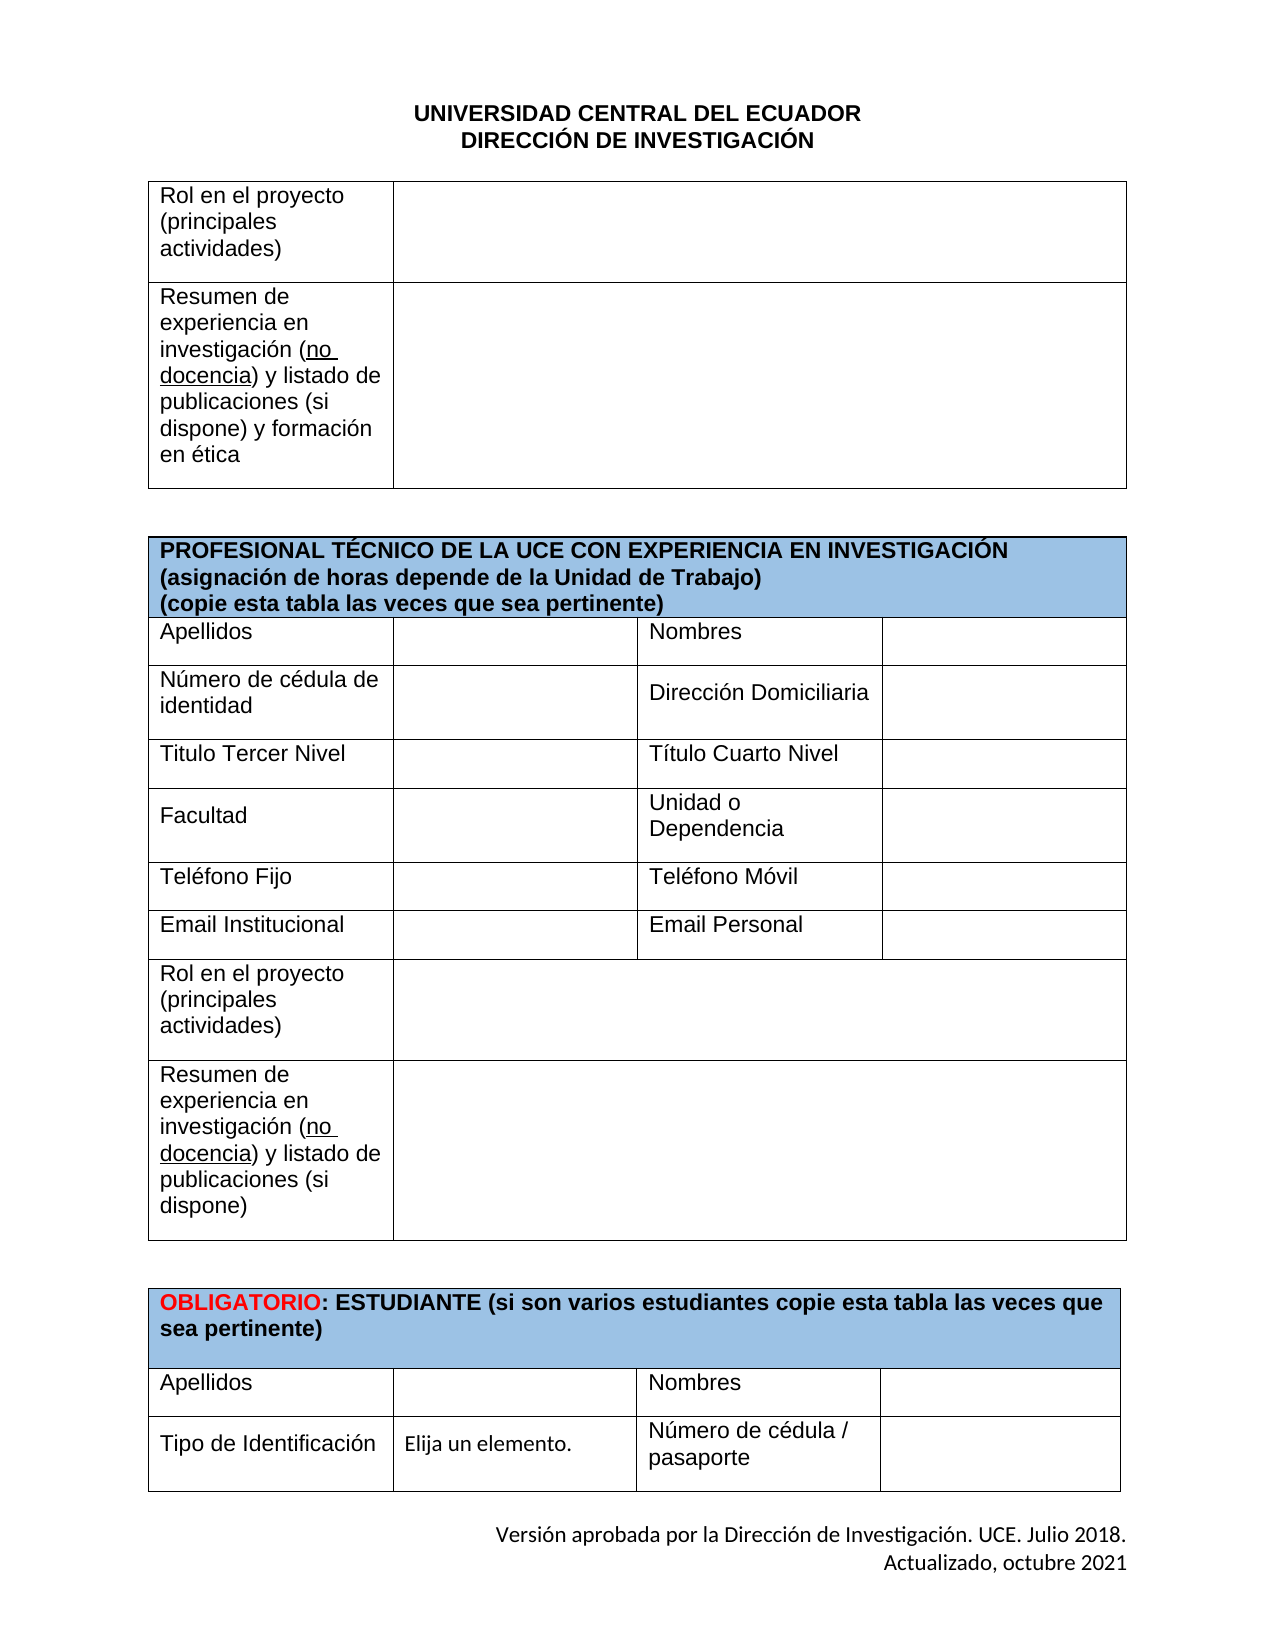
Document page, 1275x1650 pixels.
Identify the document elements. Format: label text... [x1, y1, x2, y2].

table_cell Rol en el proyecto (principales actividades) [149, 960, 393, 1059]
table_cell Email Institucional [149, 911, 393, 959]
table_cell [883, 618, 1126, 665]
table_cell [883, 666, 1126, 739]
table_cell Número de cédula de identidad [149, 666, 393, 739]
table_cell Teléfono Móvil [638, 863, 882, 910]
table_cell Título Cuarto Nivel [638, 740, 882, 788]
table_cell [883, 789, 1126, 862]
table_cell Titulo Tercer Nivel [149, 740, 393, 788]
table_cell [394, 740, 637, 788]
table_cell [883, 911, 1126, 959]
table_cell Tipo de Identificación [149, 1417, 393, 1491]
table_cell Nombres [638, 618, 882, 665]
table_cell [394, 789, 637, 862]
table_header PROFESIONAL TÉCNICO DE LA UCE CON EXPERIENCIA EN INVESTIGACIÓN (asignación de horas depende de la Unidad de Trabajo) (copie esta tabla las veces que sea pertinente) [149, 538, 1126, 617]
table_cell Nombres [637, 1369, 880, 1416]
table_cell [394, 666, 637, 739]
table_cell Apellidos [149, 1369, 393, 1416]
table_cell [394, 911, 637, 959]
table_cell Unidad o Dependencia [638, 789, 882, 862]
table_cell [394, 1061, 1126, 1239]
table_cell Resumen de experiencia en investigación (no docencia) y listado de publicaciones (si dispone) [149, 1061, 393, 1239]
table_cell [394, 960, 1126, 1059]
table_cell [883, 863, 1126, 910]
table_cell [394, 283, 1126, 488]
table_cell [881, 1417, 1120, 1491]
table_header OBLIGATORIO: ESTUDIANTE (si son varios estudiantes copie esta tabla las veces que sea pertinente) [149, 1289, 1120, 1368]
table_cell Apellidos [149, 618, 393, 665]
table_cell [394, 182, 1126, 282]
table_cell [883, 740, 1126, 788]
table_cell [394, 618, 637, 665]
table_cell Email Personal [638, 911, 882, 959]
table_cell [881, 1369, 1120, 1416]
table_cell Teléfono Fijo [149, 863, 393, 910]
table_cell Rol en el proyecto (principales actividades) [149, 182, 393, 282]
table_cell Dirección Domiciliaria [638, 666, 882, 739]
table_cell Resumen de experiencia en investigación (no docencia) y listado de publicaciones (si dispone) y formación en ética [149, 283, 393, 488]
table_cell [394, 863, 637, 910]
table_cell Facultad [149, 789, 393, 862]
table_cell Número de cédula / pasaporte [637, 1417, 880, 1491]
table_cell [394, 1369, 636, 1416]
